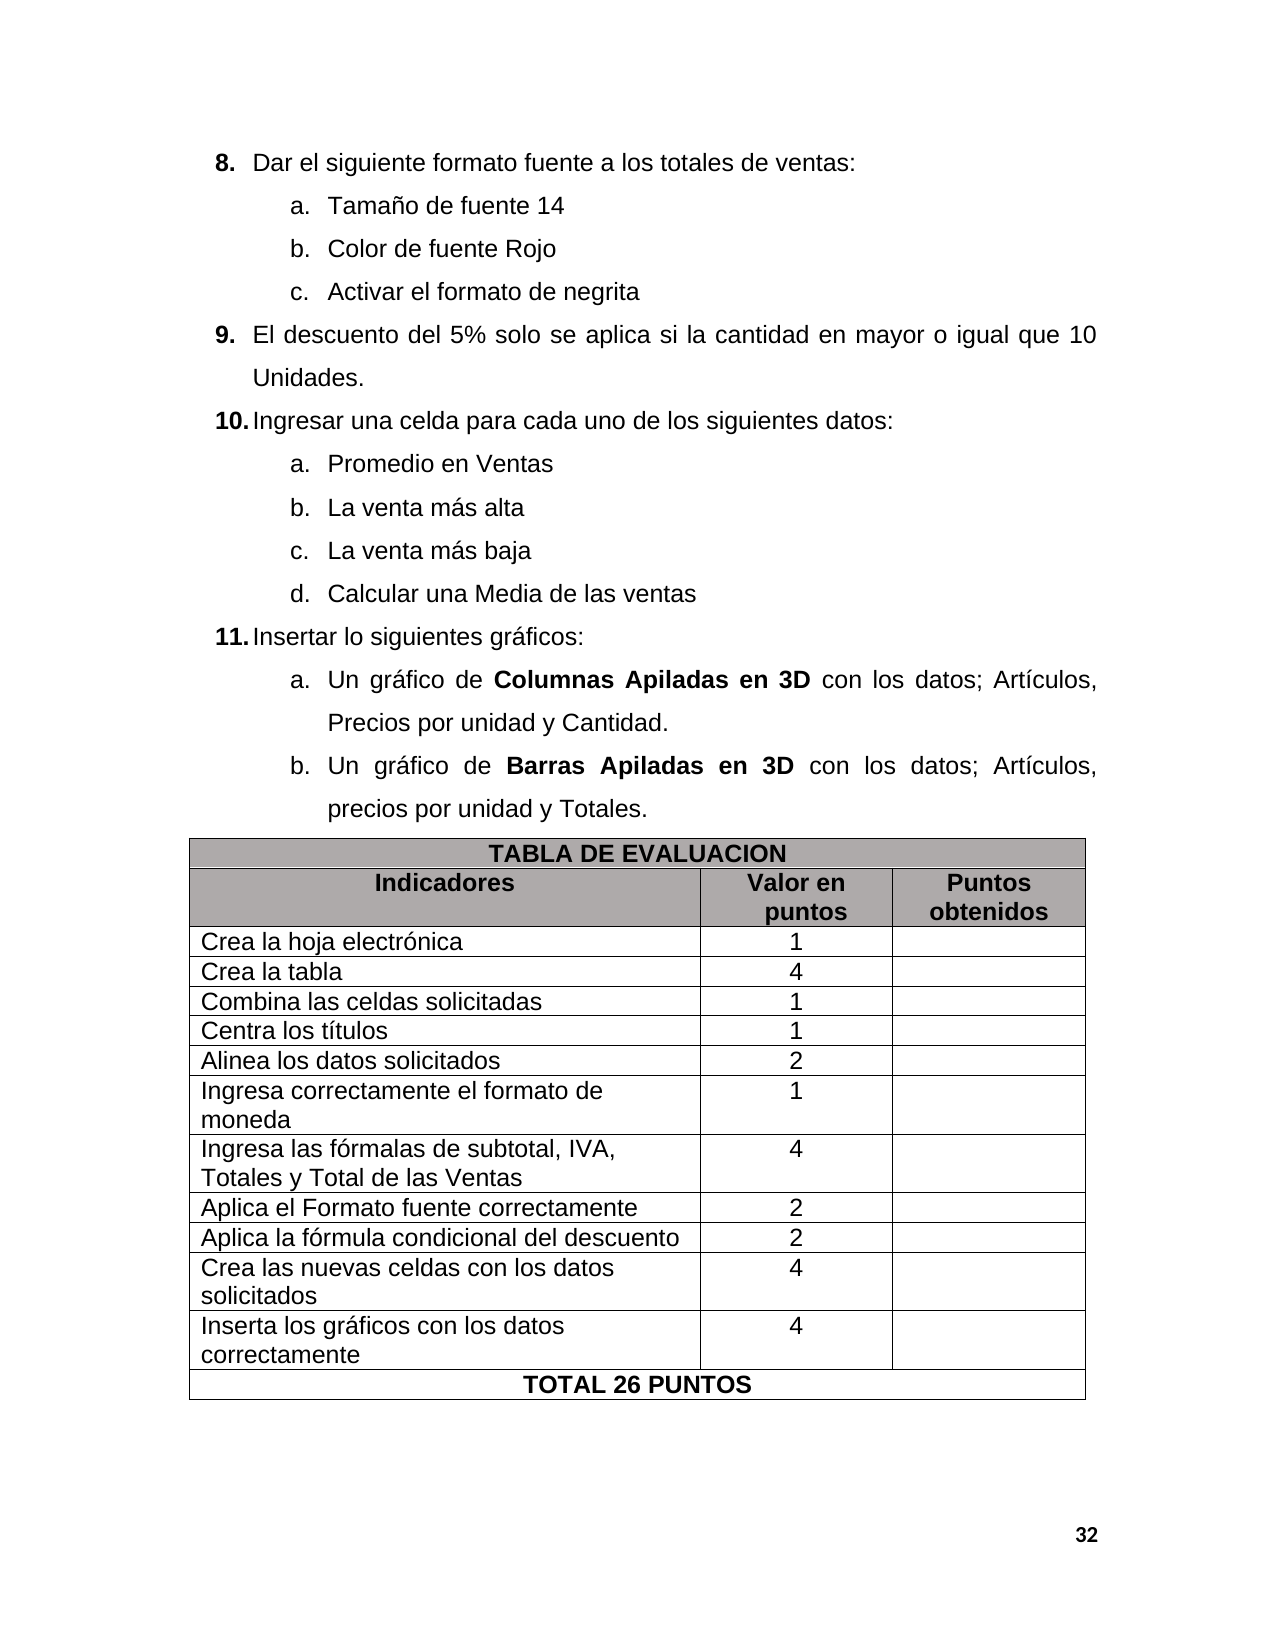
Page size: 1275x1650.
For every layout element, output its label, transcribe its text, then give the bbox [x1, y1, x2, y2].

table_cell Ingresa correctamente el formato de moneda [190, 1076, 700, 1133]
list La venta más baja [290, 536, 1098, 564]
table_cell [893, 1046, 1085, 1075]
table_header TABLA DE EVALUACION [190, 839, 1085, 867]
table_cell Aplica la fórmula condicional del descuento [190, 1223, 700, 1252]
table_cell Inserta los gráficos con los datos correctamente [190, 1311, 700, 1369]
list La venta más alta [290, 493, 1098, 521]
table_cell Crea la tabla [190, 957, 700, 986]
table_cell 1 [701, 987, 892, 1015]
table_cell [893, 1253, 1085, 1310]
list El descuento del 5% solo se aplica si la cantidad en mayor o igual que 10 Unidades. [215, 320, 1098, 392]
list Tamaño de fuente 14 [290, 191, 1098, 219]
list Activar el formato de negrita [290, 277, 1098, 306]
table_cell 1 [701, 1016, 892, 1045]
table_cell Centra los títulos [190, 1016, 700, 1045]
table_cell 4 [701, 1253, 892, 1310]
table_cell Puntos obtenidos [893, 869, 1085, 926]
table_cell Valor en puntos [701, 869, 892, 926]
list Insertar lo siguientes gráficos: [215, 622, 1098, 651]
list Dar el siguiente formato fuente a los totales de ventas: [215, 148, 1098, 176]
list Ingresar una celda para cada uno de los siguientes datos: [215, 406, 1098, 435]
table_cell Crea las nuevas celdas con los datos solicitados [190, 1253, 700, 1310]
table_cell 2 [701, 1223, 892, 1252]
list Un gráfico de Columnas Apiladas en 3D con los datos; Artículos, Precios por unidad y Cantidad. [290, 665, 1098, 737]
table_cell Combina las celdas solicitadas [190, 987, 700, 1015]
table_cell [893, 957, 1085, 986]
table_cell Alinea los datos solicitados [190, 1046, 700, 1075]
table_cell 1 [701, 1076, 892, 1133]
table_cell Crea la hoja electrónica [190, 927, 700, 956]
table_cell 2 [701, 1046, 892, 1075]
table_cell [893, 1016, 1085, 1045]
list Color de fuente Rojo [290, 234, 1098, 263]
table_cell 2 [701, 1193, 892, 1222]
table_cell [893, 927, 1085, 956]
table_cell 1 [701, 927, 892, 956]
table_cell Ingresa las fórmalas de subtotal, IVA, Totales y Total de las Ventas [190, 1135, 700, 1192]
table_cell [893, 987, 1085, 1015]
table_cell 4 [701, 1311, 892, 1369]
list Promedio en Ventas [290, 449, 1098, 478]
table_cell Aplica el Formato fuente correctamente [190, 1193, 700, 1222]
table_cell Indicadores [190, 869, 700, 926]
list Calcular una Media de las ventas [290, 579, 1098, 608]
table_cell TOTAL 26 PUNTOS [190, 1370, 1085, 1398]
table_cell 4 [701, 957, 892, 986]
table_cell 4 [701, 1135, 892, 1192]
table_cell [893, 1311, 1085, 1369]
table_cell [893, 1223, 1085, 1252]
table_cell [893, 1135, 1085, 1192]
table_cell [893, 1076, 1085, 1133]
table_cell [893, 1193, 1085, 1222]
list Un gráfico de Barras Apiladas en 3D con los datos; Artículos, precios por unidad y Totales. [290, 751, 1098, 823]
